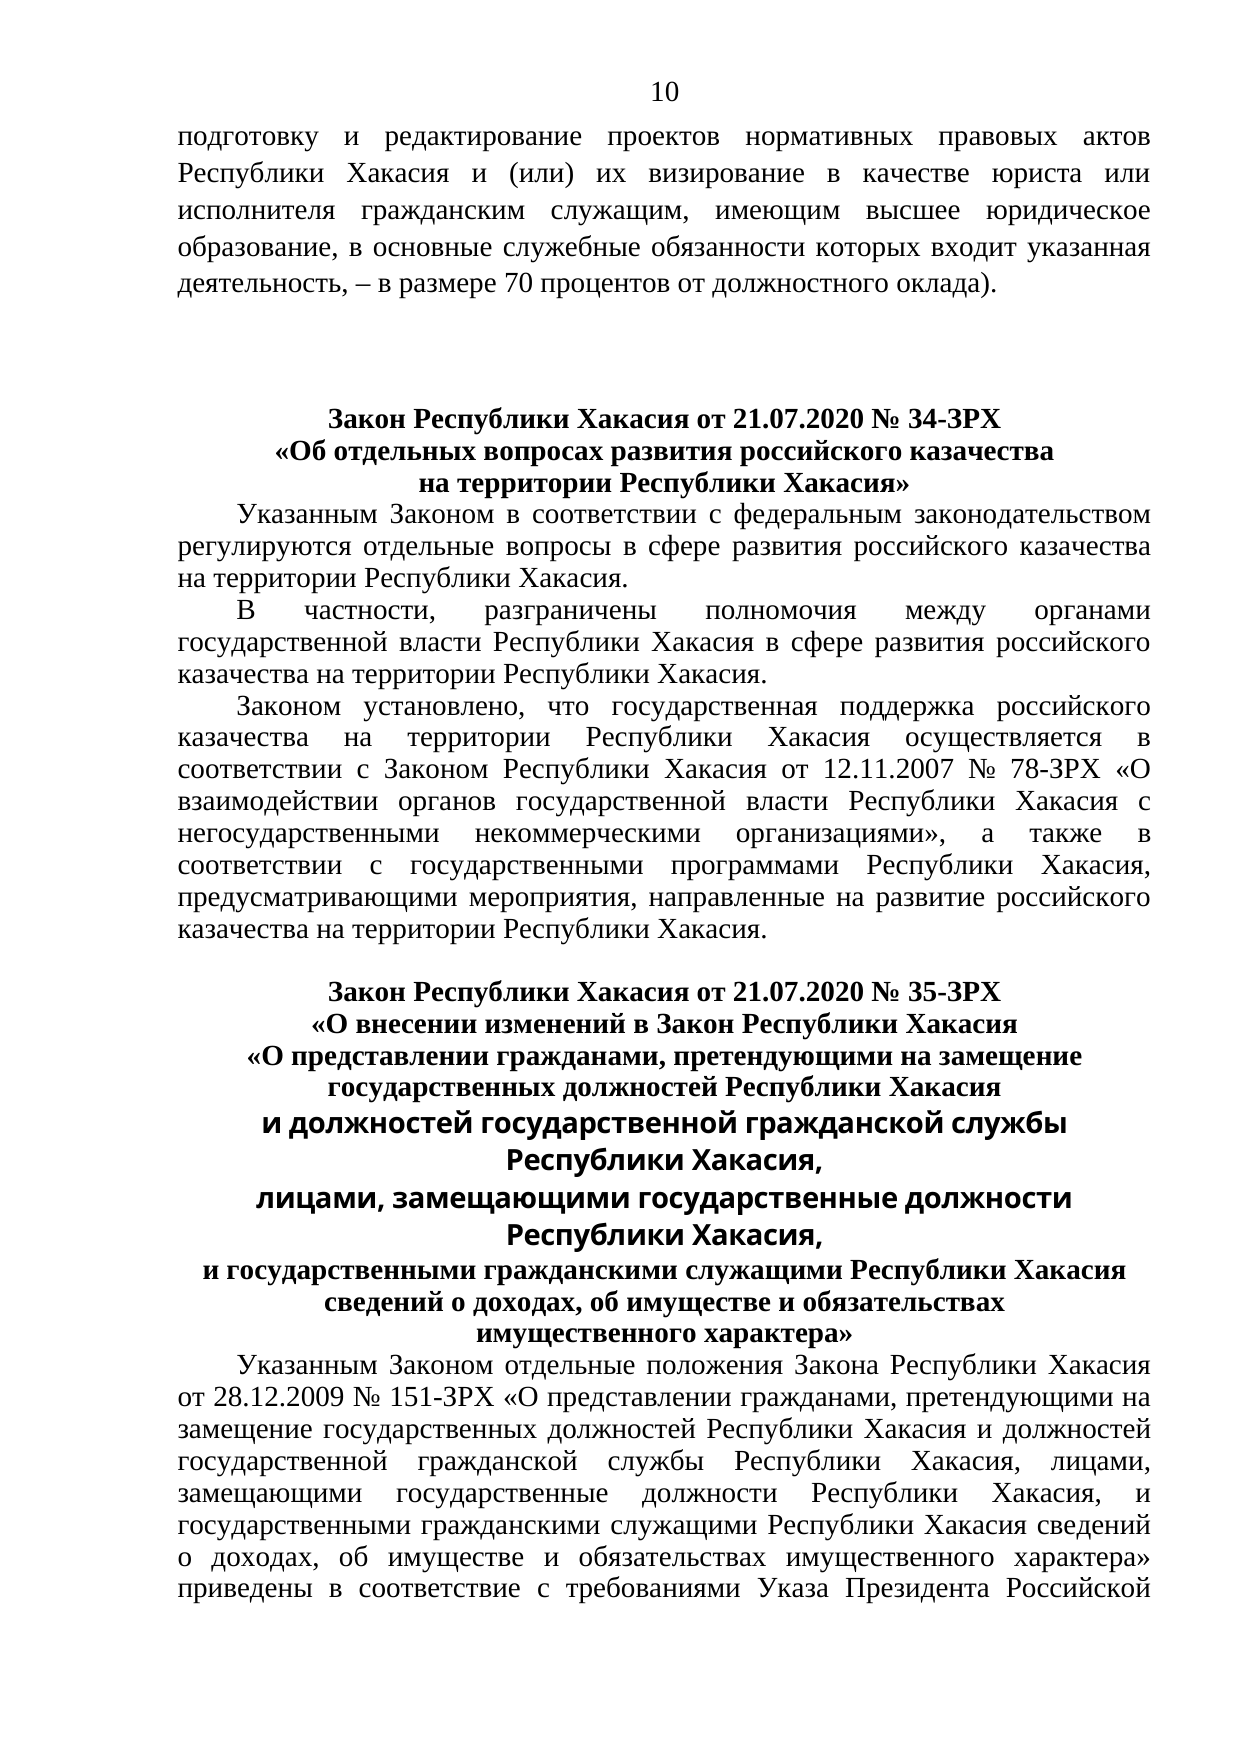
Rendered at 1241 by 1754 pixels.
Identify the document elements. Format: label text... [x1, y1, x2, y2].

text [177, 1349, 1152, 1604]
text Указанным Законом в соответствии с федеральным законодательством регулируются отдельные вопросы в сфере развития российского казачества на территории Республики Хакасия. [177, 498, 1152, 594]
text имущественного характера» [177, 1317, 1152, 1349]
text «О представлении гражданами, претендующими на замещение [177, 1040, 1152, 1071]
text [177, 118, 1152, 299]
text «О внесении изменений в Закон Республики Хакасия [177, 1008, 1152, 1040]
text на территории Республики Хакасия» [177, 467, 1152, 498]
text Закон Республики Хакасия от 21.07.2020 № 35-ЗРХ [177, 976, 1152, 1008]
text «Об отдельных вопросах развития российского казачества [177, 435, 1152, 467]
text государственных должностей Республики Хакасия [177, 1071, 1152, 1103]
text Законом установлено, что государственная поддержка российского казачества на территории Республики Хакасия осуществляется в соответствии с Законом Республики Хакасия от 12.11.2007 № 78-ЗРХ «О взаимодействии органов государственной власти Республики Хакасия с негосударственными некоммерческими организациями», а также в соответствии с государственными программами Республики Хакасия, предусматривающими мероприятия, направленные на развитие российского казачества на территории Республики Хакасия. [177, 689, 1152, 944]
text и государственными гражданскими служащими Республики Хакасия [177, 1254, 1152, 1286]
text сведений о доходах, об имуществе и обязательствах [177, 1286, 1152, 1317]
text Закон Республики Хакасия от 21.07.2020 № 34-ЗРХ [177, 403, 1152, 435]
text лицами, замещающими государственные должности Республики Хакасия, [177, 1178, 1152, 1254]
text В частности, разграничены полномочия между органами государственной власти Республики Хакасия в сфере развития российского казачества на территории Республики Хакасия. [177, 594, 1152, 689]
text и должностей государственной гражданской службы Республики Хакасия, [177, 1103, 1152, 1178]
